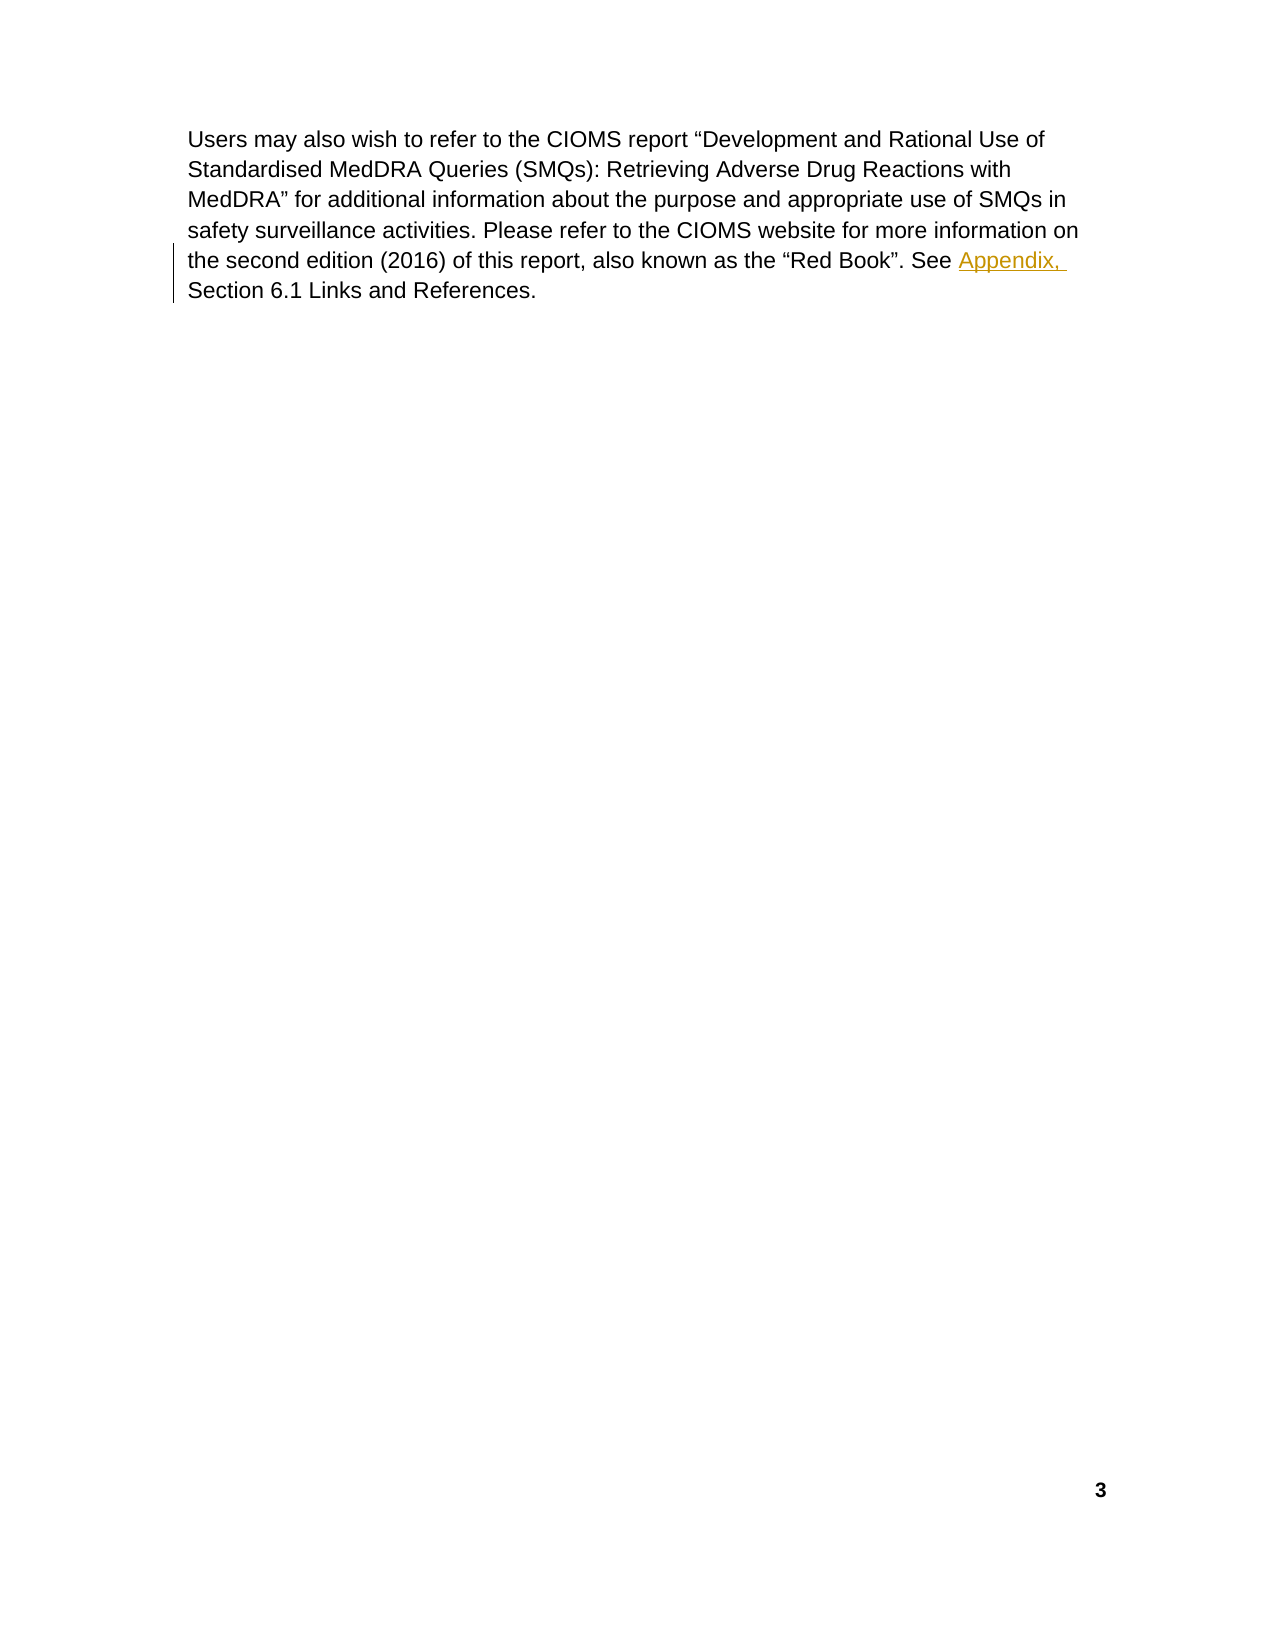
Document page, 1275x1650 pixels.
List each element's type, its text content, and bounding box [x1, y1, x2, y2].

text Users may also wish to refer to the CIOMS report “Development and Rational Use of Standardised MedDRA Queries (SMQs): Retrieving Adverse Drug Reactions with MedDRA” for additional information about the purpose and appropriate use of SMQs in safety surveillance activities. Please refer to the CIOMS website for more information on the second edition (2016) of this report, also known as the “Red Book”. See Section 6.1 Links and References. [187, 126, 1106, 303]
